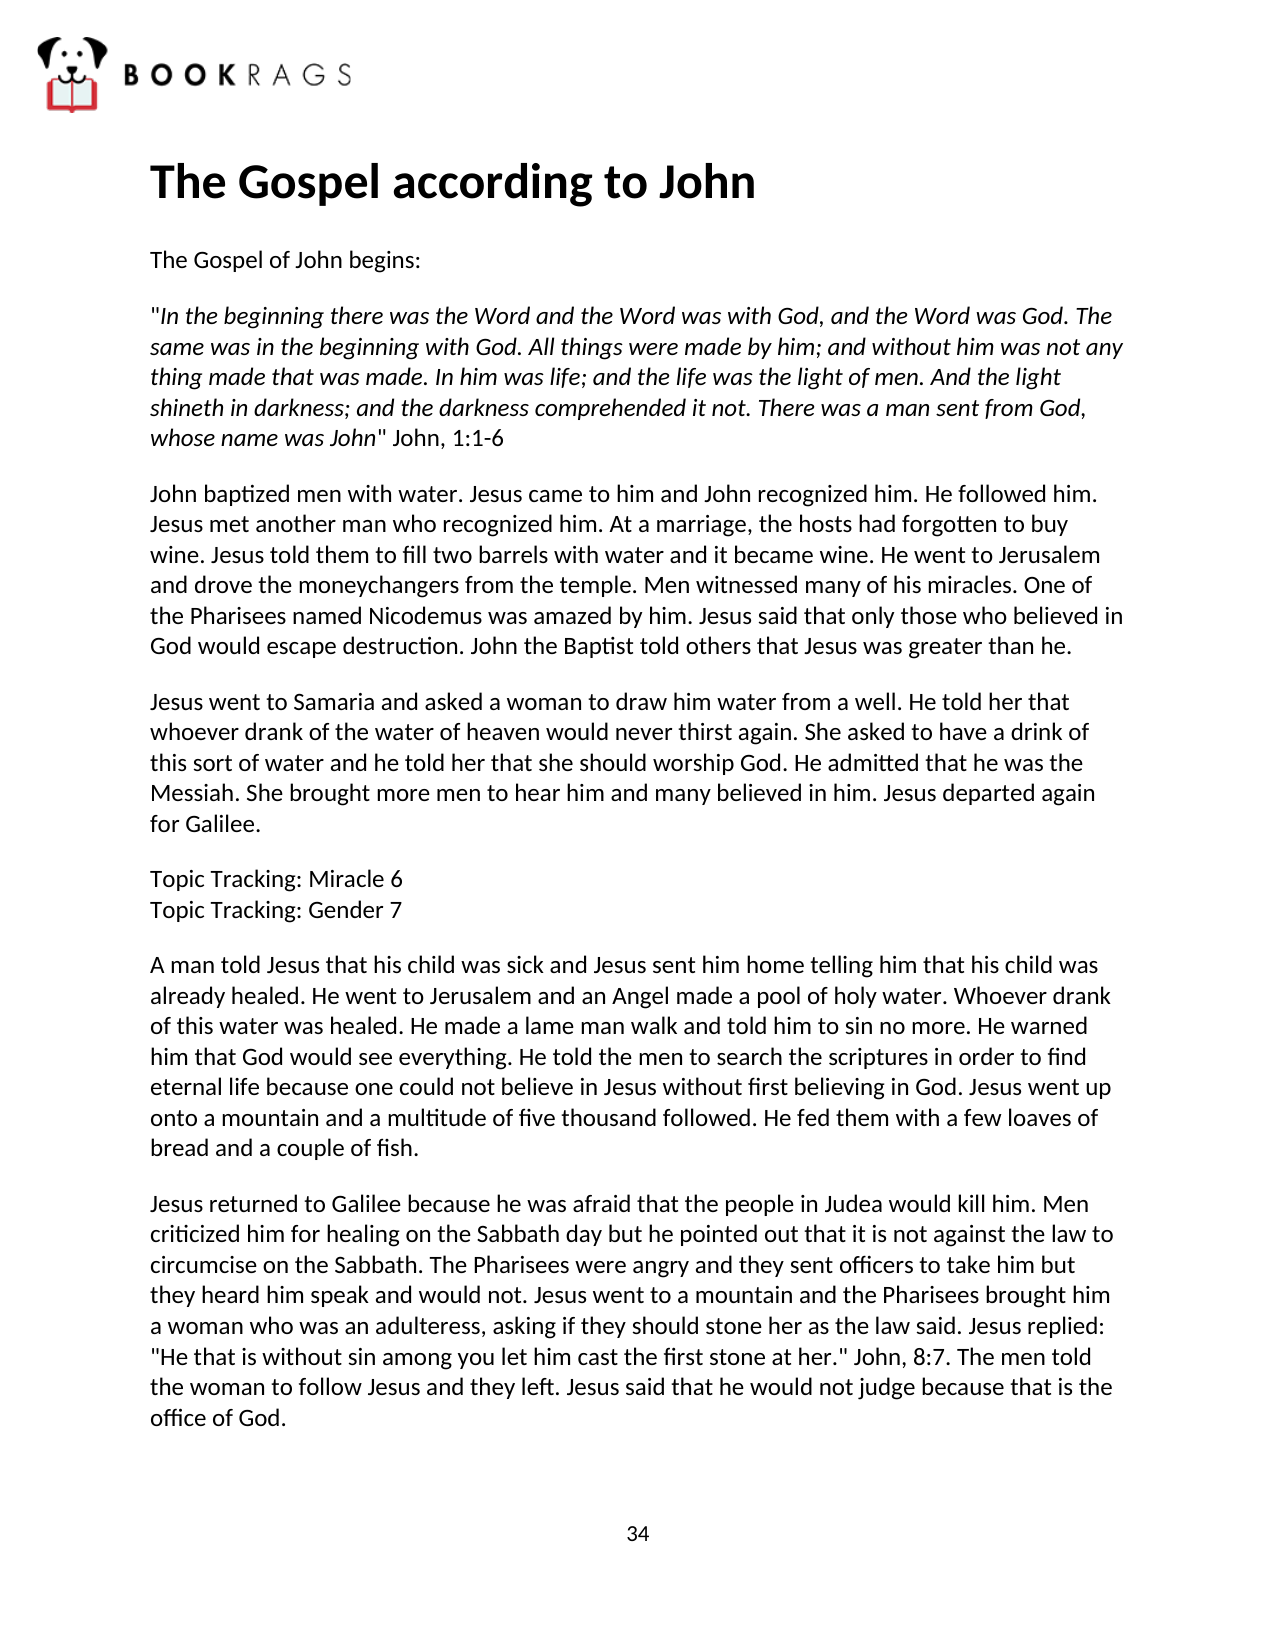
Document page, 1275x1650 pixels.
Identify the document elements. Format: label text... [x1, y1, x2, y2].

text John baptized men with water. Jesus came to him and John recognized him. He followed him. Jesus met another man who recognized him. At a marriage, the hosts had forgotten to buy wine. Jesus told them to fill two barrels with water and it became wine. He went to Jerusalem and drove the moneychangers from the temple. Men witnessed many of his miracles. One of the Pharisees named Nicodemus was amazed by him. Jesus said that only those who believed in God would escape destruction. John the Baptist told others that Jesus was greater than he. [150, 478, 1125, 661]
text Topic Tracking: Miracle 6 Topic Tracking: Gender 7 [150, 863, 1125, 924]
text Jesus returned to Galilee because he was afraid that the people in Judea would kill him. Men criticized him for healing on the Sabbath day but he pointed out that it is not against the law to circumcise on the Sabbath. The Pharisees were angry and they sent officers to take him but they heard him speak and would not. Jesus went to a mountain and the Pharisees brought him a woman who was an adulteress, asking if they should stone her as the law said. Jesus replied: "He that is without sin among you let him cast the first stone at her." John, 8:7. The men told the woman to follow Jesus and they left. Jesus said that he would not judge because that is the office of God. [150, 1188, 1125, 1432]
text "In the beginning there was the Word and the Word was with God, and the Word was God. The same was in the beginning with God. All things were made by him; and without him was not any thing made that was made. In him was life; and the life was the light of men. And the light shineth in darkness; and the darkness comprehended it not. There was a man sent from God, whose name was John" John, 1:1-6 [150, 300, 1125, 453]
text A man told Jesus that his child was sick and Jesus sent him home telling him that his child was already healed. He went to Jerusalem and an Angel made a pool of holy water. Whoever drank of this water was healed. He made a lame man walk and told him to sin no more. He warned him that God would see everything. He told the men to search the scriptures in order to find eternal life because one could not believe in Jesus without first believing in God. Jesus went up onto a mountain and a multitude of five thousand followed. He fed them with a few loaves of bread and a couple of fish. [150, 949, 1125, 1163]
text The Gospel according to John [150, 150, 1125, 211]
text The Gospel of John begins: [150, 244, 1125, 275]
picture [37, 37, 351, 113]
text Jesus went to Samaria and asked a woman to draw him water from a well. He told her that whoever drank of the water of heaven would never thirst again. She asked to have a drink of this sort of water and he told her that she should worship God. He admitted that he was the Messiah. She brought more men to hear him and many believed in him. Jesus departed again for Galilee. [150, 686, 1125, 838]
